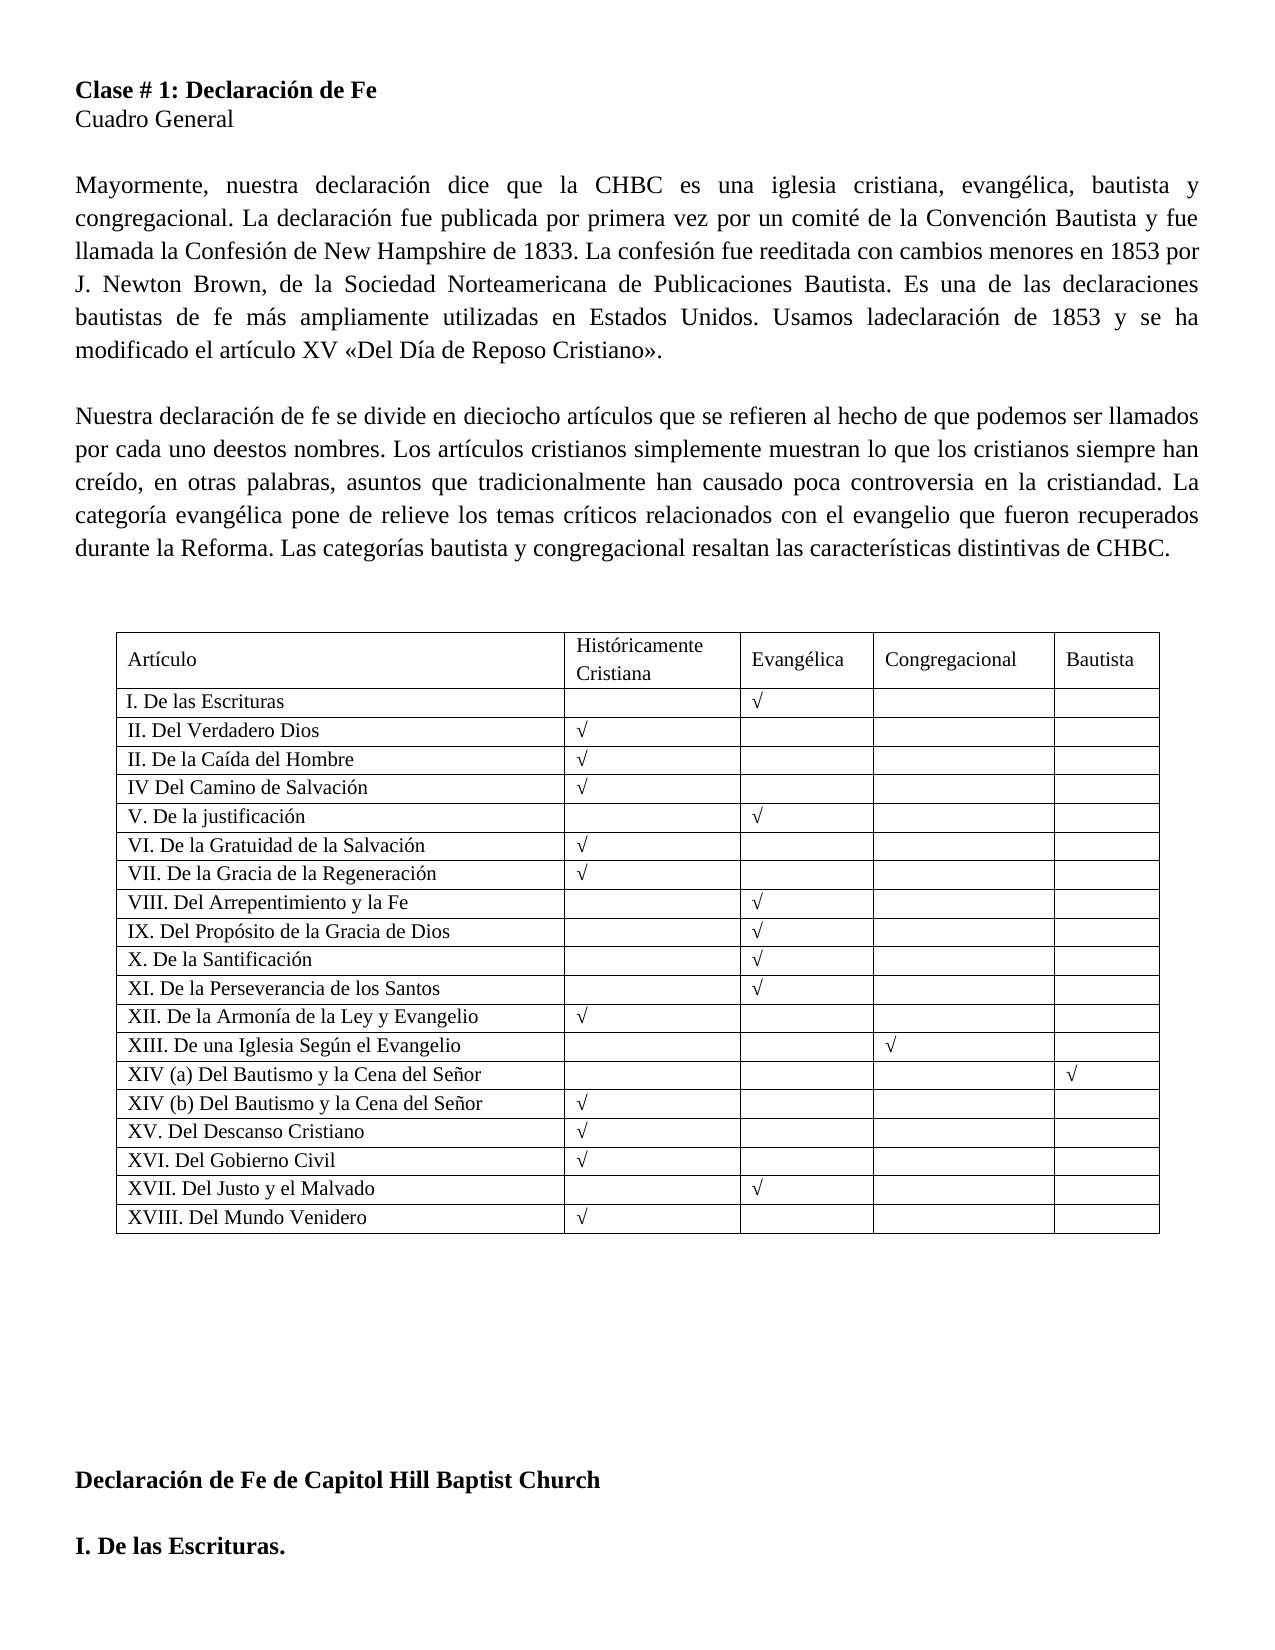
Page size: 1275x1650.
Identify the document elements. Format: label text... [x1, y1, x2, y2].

table_cell [1055, 1205, 1159, 1233]
table_cell [741, 1062, 873, 1089]
table_cell [1055, 689, 1159, 717]
table_cell [565, 1176, 740, 1204]
table_cell [741, 861, 873, 889]
table_cell [565, 890, 740, 917]
table_cell VIII. Del Arrepentimiento y la Fe [117, 890, 564, 917]
text Declaración de Fe de Capitol Hill Baptist Church [75, 1465, 1200, 1493]
table_cell [741, 1033, 873, 1061]
table_cell [874, 1062, 1054, 1089]
table_cell [1055, 890, 1159, 917]
table_cell [874, 1005, 1054, 1032]
table_cell [874, 890, 1054, 917]
table_cell XI. De la Perseverancia de los Santos [117, 976, 564, 1003]
table_header Congregacional [874, 633, 1054, 688]
table_cell √ [565, 861, 740, 889]
table_cell [741, 833, 873, 860]
table_cell IX. Del Propósito de la Gracia de Dios [117, 919, 564, 946]
table_cell XVI. Del Gobierno Civil [117, 1148, 564, 1175]
table_cell √ [1055, 1062, 1159, 1089]
table_cell [1055, 747, 1159, 774]
table_cell √ [565, 775, 740, 803]
table_cell [565, 976, 740, 1003]
table_cell [874, 718, 1054, 746]
table_cell [874, 833, 1054, 860]
table_cell XIV (a) Del Bautismo y la Cena del Señor [117, 1062, 564, 1089]
table_cell [874, 1090, 1054, 1118]
table_cell VI. De la Gratuidad de la Salvación [117, 833, 564, 860]
table_cell XII. De la Armonía de la Ley y Evangelio [117, 1005, 564, 1032]
table_cell [874, 689, 1054, 717]
table_cell [874, 947, 1054, 975]
table_cell [874, 1119, 1054, 1147]
table_cell [1055, 1005, 1159, 1032]
table_cell [565, 919, 740, 946]
table_cell √ [565, 1005, 740, 1032]
table_cell [874, 919, 1054, 946]
table_cell √ [565, 1090, 740, 1118]
table_cell [1055, 833, 1159, 860]
table_cell [874, 775, 1054, 803]
table_cell [1055, 1148, 1159, 1175]
table_cell [741, 718, 873, 746]
table_cell I. De las Escrituras [117, 689, 564, 717]
table_cell [1055, 947, 1159, 975]
table_cell √ [565, 1119, 740, 1147]
table_header Artículo [117, 633, 564, 688]
table_cell √ [565, 718, 740, 746]
table_cell √ [741, 976, 873, 1003]
table_cell [565, 1033, 740, 1061]
table_header Bautista [1055, 633, 1159, 688]
table_cell [741, 775, 873, 803]
table_cell X. De la Santificación [117, 947, 564, 975]
table_cell √ [741, 919, 873, 946]
table_cell [741, 1005, 873, 1032]
subtitle Clase # 1: Declaración de Fe [75, 75, 1200, 104]
table_cell [565, 804, 740, 832]
table_cell [1055, 804, 1159, 832]
table_cell VII. De la Gracia de la Regeneración [117, 861, 564, 889]
table_header Históricamente Cristiana [565, 633, 740, 688]
table_cell II. De la Caída del Hombre [117, 747, 564, 774]
table_cell [565, 947, 740, 975]
table_cell [1055, 1176, 1159, 1204]
table_cell IV Del Camino de Salvación [117, 775, 564, 803]
table_cell √ [565, 1148, 740, 1175]
table_cell II. Del Verdadero Dios [117, 718, 564, 746]
table_cell [1055, 1033, 1159, 1061]
table_cell [1055, 976, 1159, 1003]
table_cell XVII. Del Justo y el Malvado [117, 1176, 564, 1204]
table_cell XV. Del Descanso Cristiano [117, 1119, 564, 1147]
table_cell [1055, 919, 1159, 946]
table_cell [874, 1148, 1054, 1175]
table_cell [1055, 1090, 1159, 1118]
table_cell [741, 1090, 873, 1118]
table_cell [741, 1119, 873, 1147]
table_cell [874, 976, 1054, 1003]
table_cell √ [741, 890, 873, 917]
table_cell [1055, 861, 1159, 889]
table_cell √ [565, 1205, 740, 1233]
table_cell [1055, 1119, 1159, 1147]
table_cell [874, 747, 1054, 774]
table_cell √ [741, 947, 873, 975]
table_cell √ [565, 833, 740, 860]
text Cuadro General [75, 104, 1200, 132]
table_cell XVIII. Del Mundo Venidero [117, 1205, 564, 1233]
table_header Evangélica [741, 633, 873, 688]
table_cell XIV (b) Del Bautismo y la Cena del Señor [117, 1090, 564, 1118]
table_cell [741, 747, 873, 774]
table_cell [1055, 718, 1159, 746]
text Nuestra declaración de fe se divide en dieciocho artículos que se refieren al hecho de que podemos ser llamados por cada uno deestos nombres. Los artículos cristianos simplemente muestran lo que los cristianos siempre han creído, en otras palabras, asuntos que tradicionalmente han causado poca controversia en la cristiandad. La categoría evangélica pone de relieve los temas críticos relacionados con el evangelio que fueron recuperados durante la Reforma. Las categorías bautista y congregacional resaltan las características distintivas de CHBC. [75, 401, 1200, 562]
table_cell [565, 689, 740, 717]
text Mayormente, nuestra declaración dice que la CHBC es una iglesia cristiana, evangélica, bautista y congregacional. La declaración fue publicada por primera vez por un comité de la Convención Bautista y fue llamada la Confesión de New Hampshire de 1833. La confesión fue reeditada con cambios menores en 1853 por J. Newton Brown, de la Sociedad Norteamericana de Publicaciones Bautista. Es una de las declaraciones bautistas de fe más ampliamente utilizadas en Estados Unidos. Usamos ladeclaración de 1853 y se ha modificado el artículo XV «Del Día de Reposo Cristiano». [75, 170, 1200, 364]
table_cell √ [741, 1176, 873, 1204]
table_cell [874, 1205, 1054, 1233]
table_cell [741, 1148, 873, 1175]
table_cell XIII. De una Iglesia Según el Evangelio [117, 1033, 564, 1061]
table_cell [874, 861, 1054, 889]
table_cell [874, 1176, 1054, 1204]
table_cell √ [741, 804, 873, 832]
table_cell [565, 1062, 740, 1089]
table_cell [741, 1205, 873, 1233]
table_cell √ [741, 689, 873, 717]
table_cell V. De la justificación [117, 804, 564, 832]
text I. De las Escrituras. [75, 1531, 1200, 1559]
table_cell [874, 804, 1054, 832]
table_cell √ [874, 1033, 1054, 1061]
table_cell √ [565, 747, 740, 774]
table_cell [1055, 775, 1159, 803]
